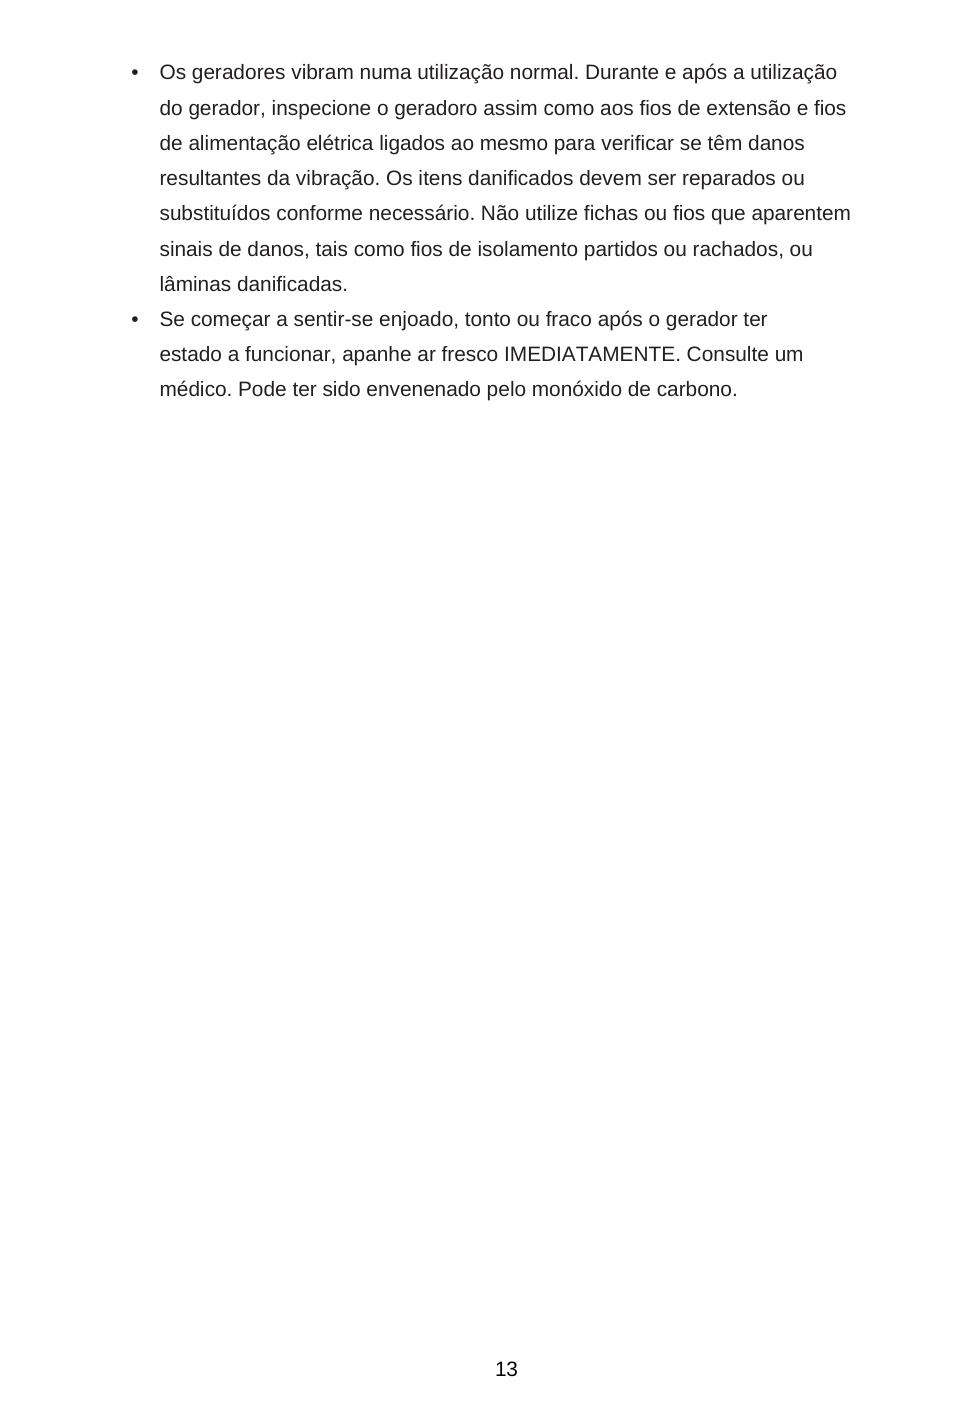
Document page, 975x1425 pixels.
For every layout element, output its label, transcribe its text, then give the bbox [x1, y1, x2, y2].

list Os geradores vibram numa utilização normal. Durante e após a utilização do gerador, inspecione o geradoro assim como aos fios de extensão e fios de alimentação elétrica ligados ao mesmo para verificar se têm danos resultantes da vibração. Os itens danificados devem ser reparados ou substituídos conforme necessário. Não utilize fichas ou fios que aparentem sinais de danos, tais como fios de isolamento partidos ou rachados, ou lâminas danificadas. [131, 60, 855, 296]
list Se começar a sentir-se enjoado, tonto ou fraco após o gerador ter estado a funcionar, apanhe ar fresco IMEDIATAMENTE. Consulte um médico. Pode ter sido envenenado pelo monóxido de carbono. [131, 307, 832, 401]
